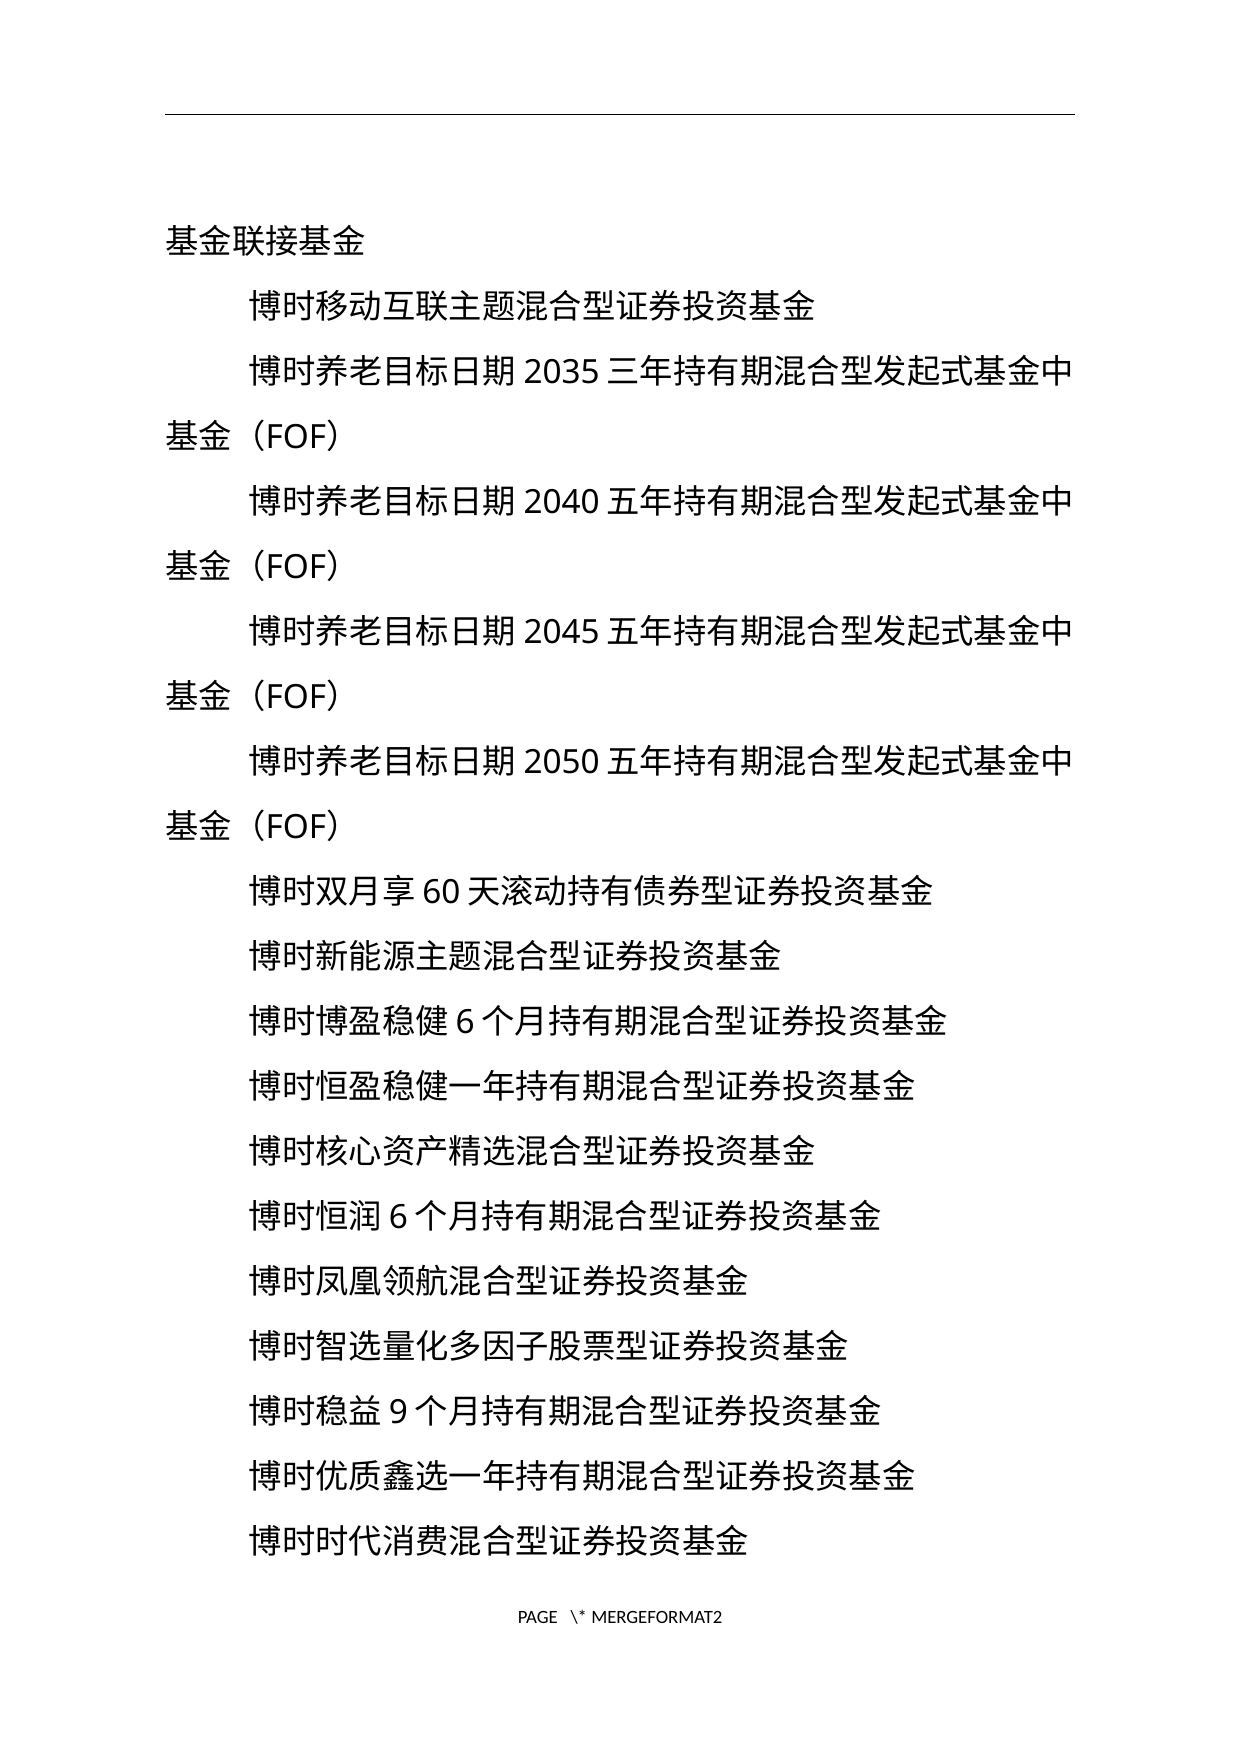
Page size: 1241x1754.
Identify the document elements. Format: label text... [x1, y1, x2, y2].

text 博时核心资产精选混合型证券投资基金 [165, 1117, 1075, 1182]
text 博时优质鑫选一年持有期混合型证券投资基金 [165, 1442, 1075, 1507]
text 博时智选量化多因子股票型证券投资基金 [165, 1312, 1075, 1377]
text 博时恒润6个月持有期混合型证券投资基金 [165, 1182, 1075, 1247]
text 博时移动互联主题混合型证券投资基金 [165, 272, 1075, 337]
text 博时养老目标日期2040五年持有期混合型发起式基金中基金（FOF） [165, 467, 1075, 597]
text 博时恒盈稳健一年持有期混合型证券投资基金 [165, 1052, 1075, 1117]
text 博时养老目标日期2035三年持有期混合型发起式基金中基金（FOF） [165, 337, 1075, 467]
text 博时博盈稳健6个月持有期混合型证券投资基金 [165, 987, 1075, 1052]
text 博时凤凰领航混合型证券投资基金 [165, 1247, 1075, 1312]
text 博时时代消费混合型证券投资基金 [165, 1507, 1075, 1572]
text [165, 207, 1075, 272]
text 博时养老目标日期2050五年持有期混合型发起式基金中基金（FOF） [165, 727, 1075, 857]
text 博时双月享60天滚动持有债券型证券投资基金 [165, 857, 1075, 922]
text 博时新能源主题混合型证券投资基金 [165, 922, 1075, 987]
text 博时养老目标日期2045五年持有期混合型发起式基金中基金（FOF） [165, 597, 1075, 727]
text 博时稳益9个月持有期混合型证券投资基金 [165, 1377, 1075, 1442]
